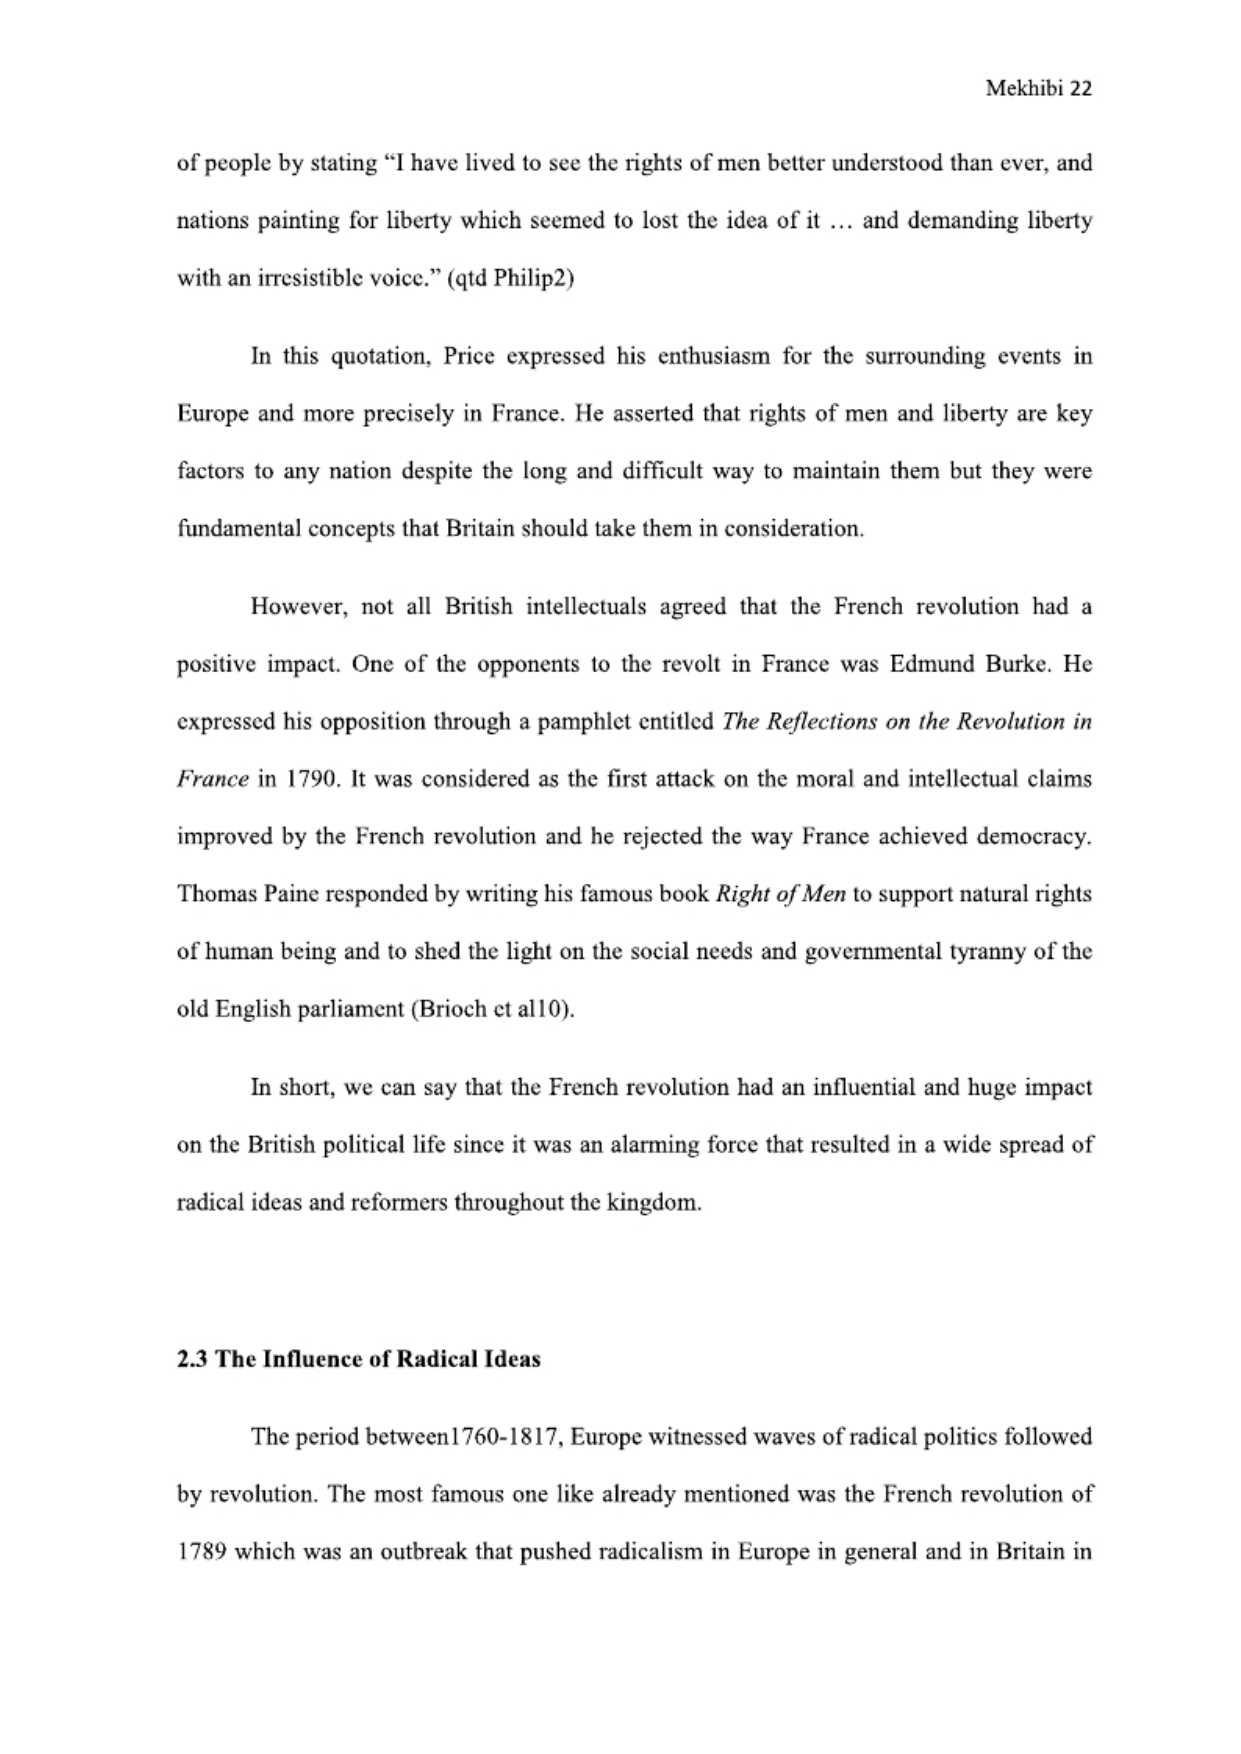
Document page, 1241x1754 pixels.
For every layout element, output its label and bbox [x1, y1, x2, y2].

picture [175, 77, 1099, 1567]
